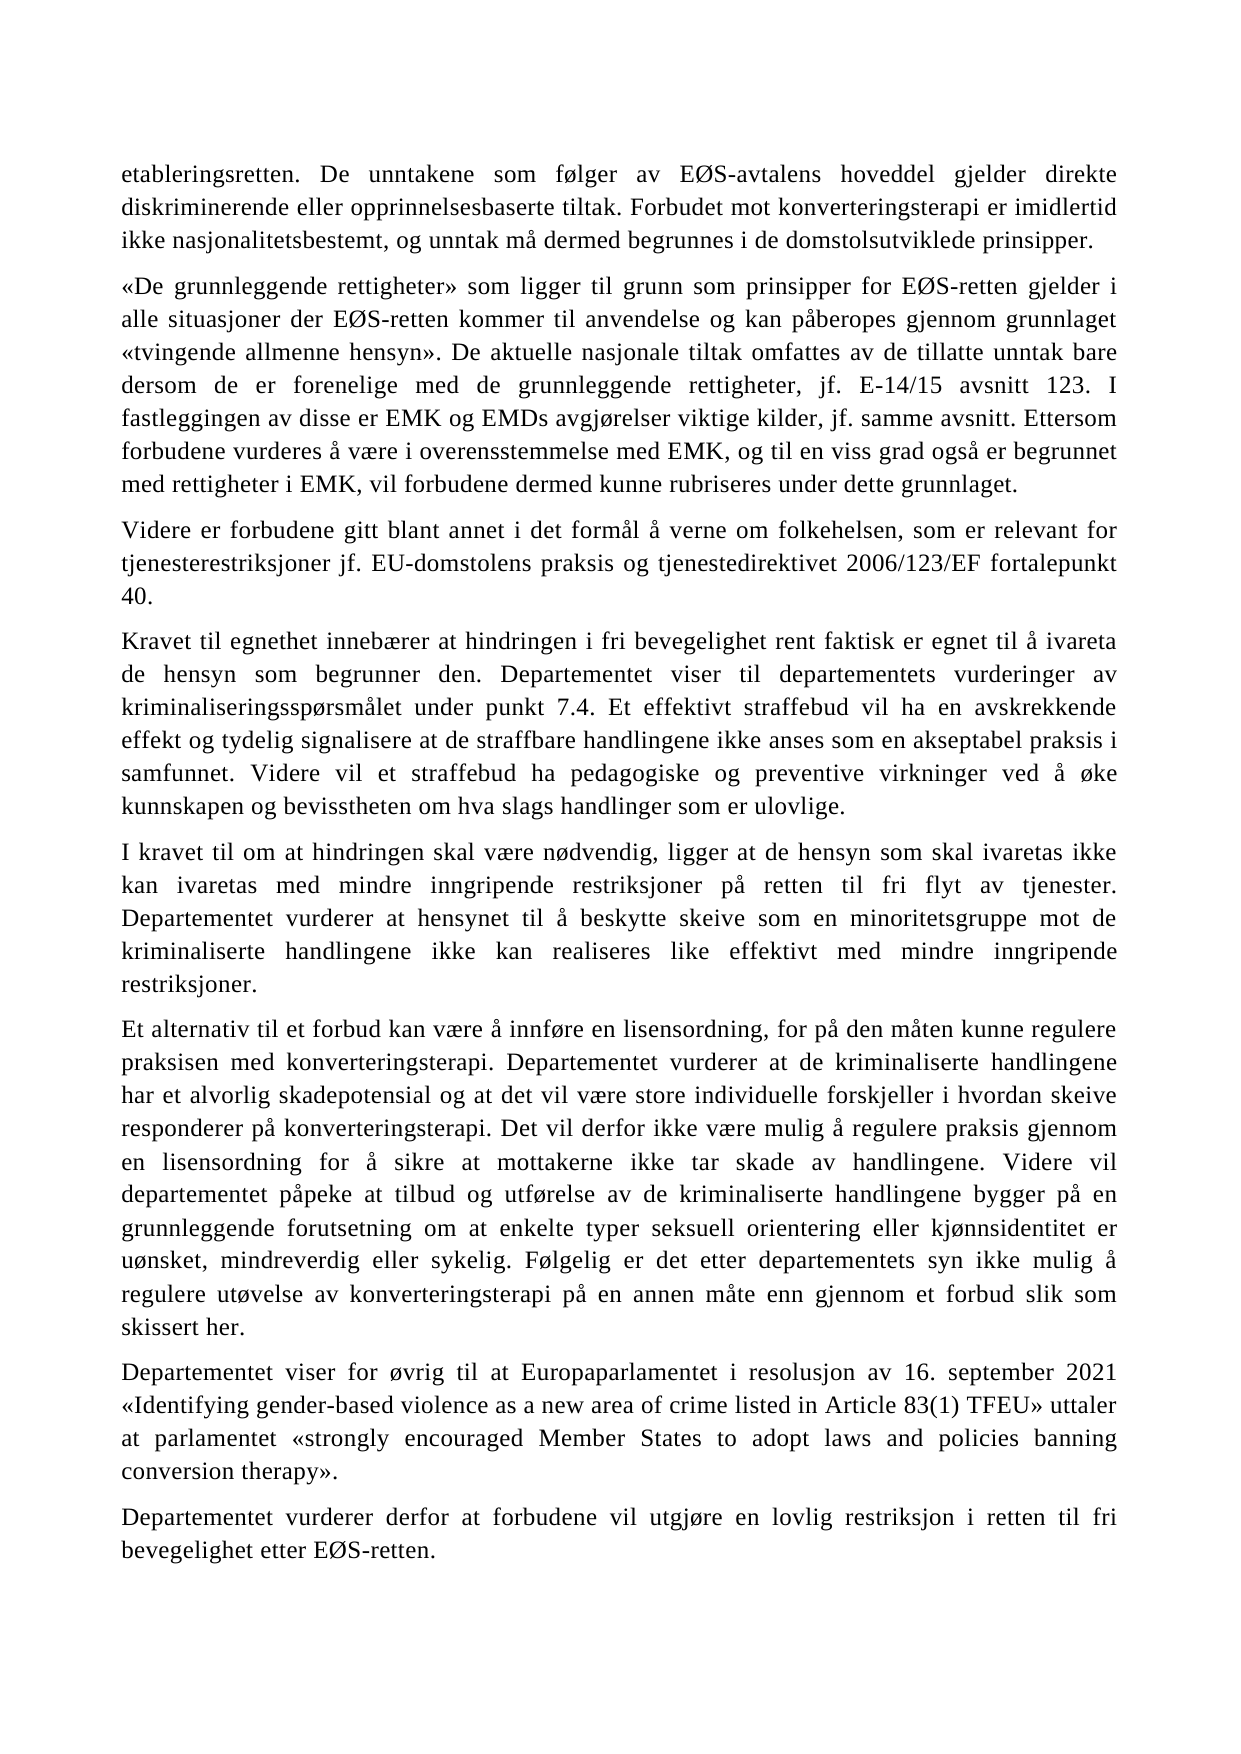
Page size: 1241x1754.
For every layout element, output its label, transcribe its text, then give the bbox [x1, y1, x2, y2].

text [121, 159, 1119, 254]
text Departementet viser for øvrig til at Europaparlamentet i resolusjon av 16. september 2021 «Identifying gender-based violence as a new area of crime listed in Article 83(1) TFEU» uttaler at parlamentet «strongly encouraged Member States to adopt laws and policies banning conversion therapy». [121, 1357, 1119, 1485]
text I kravet til om at hindringen skal være nødvendig, ligger at de hensyn som skal ivaretas ikke kan ivaretas med mindre inngripende restriksjoner på retten til fri flyt av tjenester. Departementet vurderer at hensynet til å beskytte skeive som en minoritetsgruppe mot de kriminaliserte handlingene ikke kan realiseres like effektivt med mindre inngripende restriksjoner. [121, 837, 1119, 998]
text Departementet vurderer derfor at forbudene vil utgjøre en lovlig restriksjon i retten til fri bevegelighet etter EØS-retten. [121, 1502, 1119, 1563]
text «De grunnleggende rettigheter» som ligger til grunn som prinsipper for EØS-retten gjelder i alle situasjoner der EØS-retten kommer til anvendelse og kan påberopes gjennom grunnlaget «tvingende allmenne hensyn». De aktuelle nasjonale tiltak omfattes av de tillatte unntak bare dersom de er forenelige med de grunnleggende rettigheter, jf. E-14/15 avsnitt 123. I fastleggingen av disse er EMK og EMDs avgjørelser viktige kilder, jf. samme avsnitt. Ettersom forbudene vurderes å være i overensstemmelse med EMK, og til en viss grad også er begrunnet med rettigheter i EMK, vil forbudene dermed kunne rubriseres under dette grunnlaget. [121, 271, 1119, 498]
text Videre er forbudene gitt blant annet i det formål å verne om folkehelsen, som er relevant for tjenesterestriksjoner jf. EU-domstolens praksis og tjenestedirektivet 2006/123/EF fortalepunkt 40. [121, 515, 1119, 609]
text Kravet til egnethet innebærer at hindringen i fri bevegelighet rent faktisk er egnet til å ivareta de hensyn som begrunner den. Departementet viser til departementets vurderinger av kriminaliseringsspørsmålet under punkt 7.4. Et effektivt straffebud vil ha en avskrekkende effekt og tydelig signalisere at de straffbare handlingene ikke anses som en akseptabel praksis i samfunnet. Videre vil et straffebud ha pedagogiske og preventive virkninger ved å øke kunnskapen og bevisstheten om hva slags handlinger som er ulovlige. [121, 626, 1119, 820]
text Et alternativ til et forbud kan være å innføre en lisensordning, for på den måten kunne regulere praksisen med konverteringsterapi. Departementet vurderer at de kriminaliserte handlingene har et alvorlig skadepotensial og at det vil være store individuelle forskjeller i hvordan skeive responderer på konverteringsterapi. Det vil derfor ikke være mulig å regulere praksis gjennom en lisensordning for å sikre at mottakerne ikke tar skade av handlingene. Videre vil departementet påpeke at tilbud og utførelse av de kriminaliserte handlingene bygger på en grunnleggende forutsetning om at enkelte typer seksuell orientering eller kjønnsidentitet er uønsket, mindreverdig eller sykelig. Følgelig er det etter departementets syn ikke mulig å regulere utøvelse av konverteringsterapi på en annen måte enn gjennom et forbud slik som skissert her. [121, 1014, 1119, 1340]
